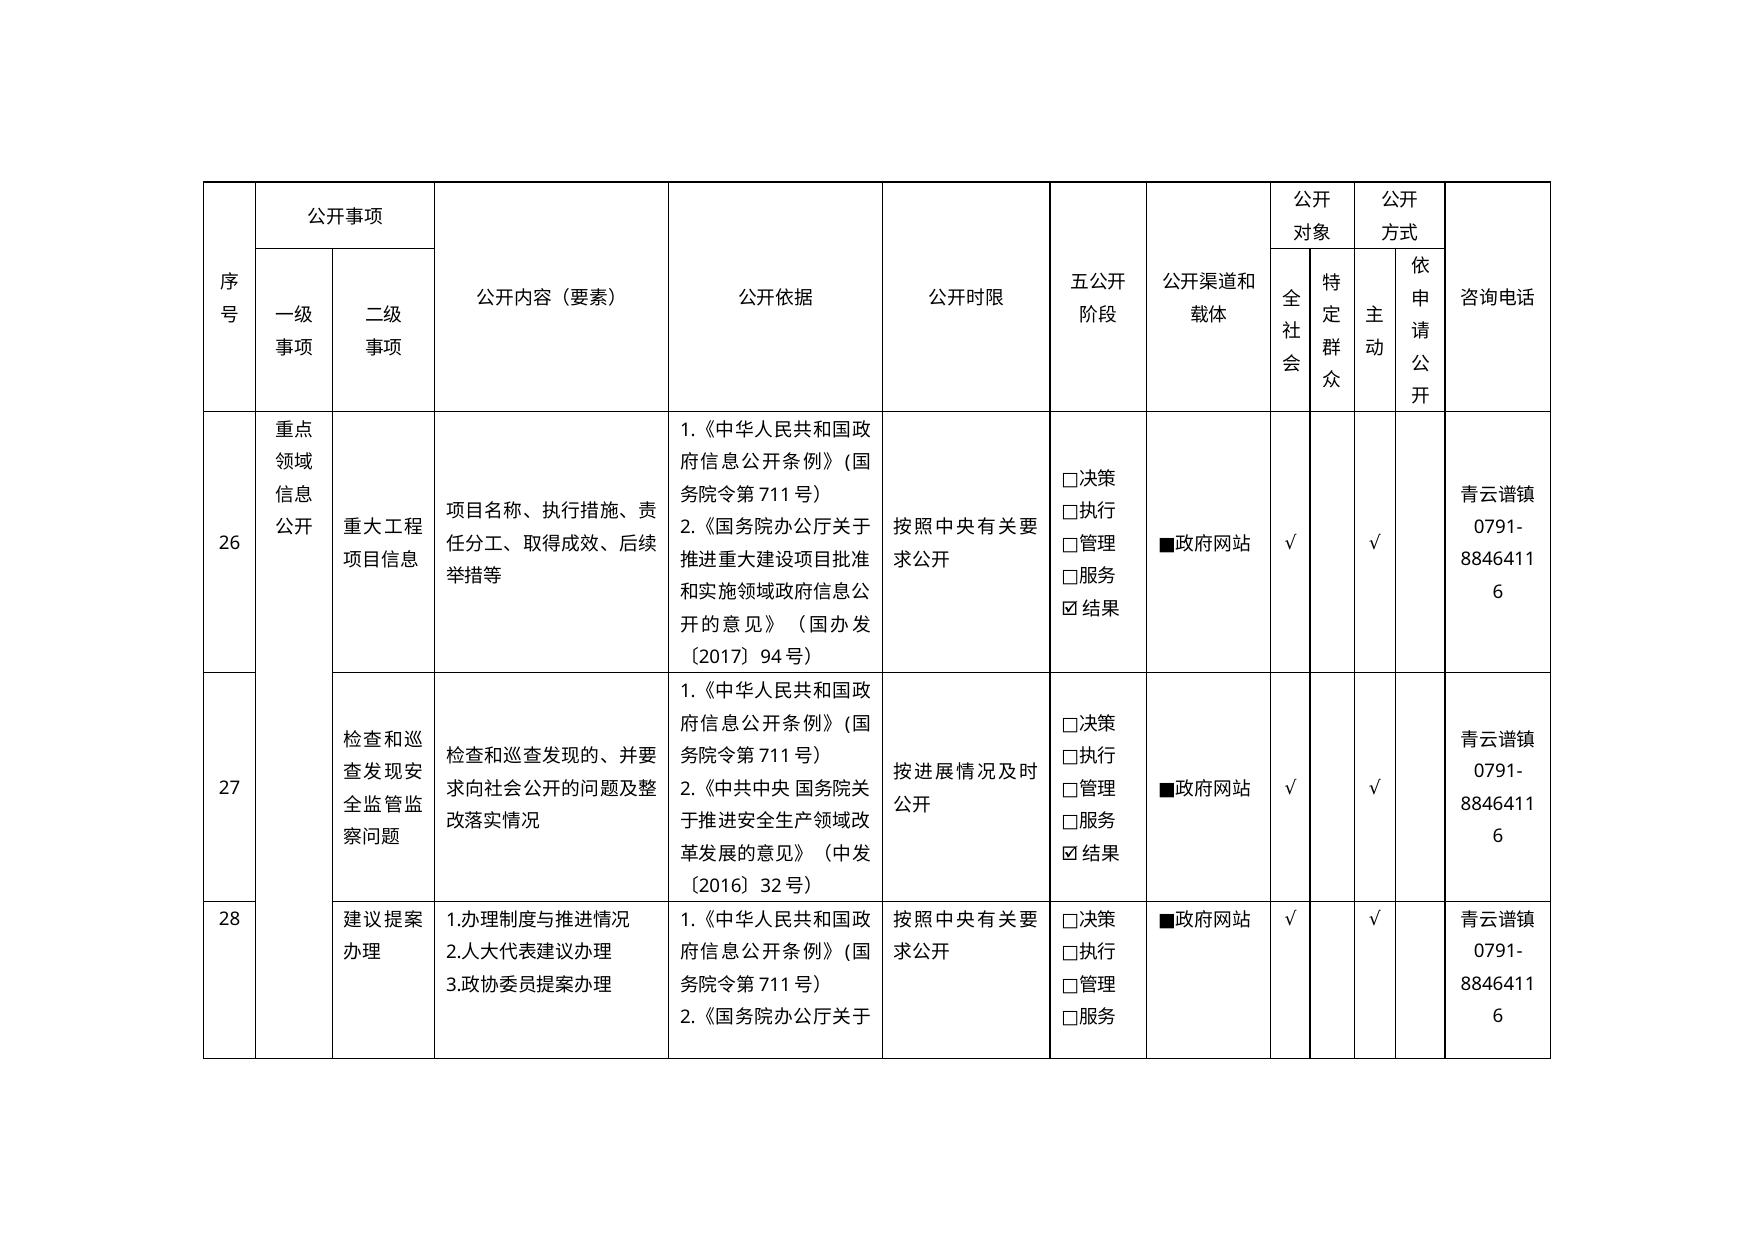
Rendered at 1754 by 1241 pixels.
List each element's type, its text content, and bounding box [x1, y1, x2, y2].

table_cell 青云谱镇 0791-88464116 [1446, 412, 1550, 672]
table_cell [1396, 412, 1444, 672]
table_cell □决策 □执行 □管理 □服务 结果 [1051, 902, 1146, 1058]
table_header 咨询电话 [1446, 183, 1550, 411]
table_cell 27 [204, 673, 255, 901]
table_cell [1396, 673, 1444, 901]
table_cell 依申请公开 [1396, 249, 1444, 411]
table_cell 按照中央有关要求公开 [883, 902, 1049, 1058]
table_cell √ [1355, 412, 1395, 672]
table_cell 全社会 [1271, 249, 1309, 411]
table_header 公开 方式 [1355, 183, 1444, 247]
table_cell √ [1271, 412, 1309, 672]
table_cell [1396, 902, 1444, 1058]
table_cell 主动 [1355, 249, 1395, 411]
table_cell 重点 领域 信息 公开 [256, 412, 332, 1058]
table_cell 1.《中华人民共和国政府信息公开条例》(国务院令第711号） 2.《中共中央 国务院关于推进安全生产领域改革发展的意见》（中发〔2016〕32号） [669, 673, 882, 901]
table_cell √ [1271, 673, 1309, 901]
table_cell 项目名称、执行措施、责任分工、取得成效、后续举措等 [435, 412, 668, 672]
table_cell 1.办理制度与推进情况 2.人大代表建议办理 3.政协委员提案办理 [435, 902, 668, 1058]
table_cell ■政府网站 [1147, 412, 1270, 672]
table_cell 26 [204, 412, 255, 672]
table_cell [1311, 673, 1354, 901]
table_header 公开时限 [883, 183, 1049, 411]
table_cell 一级 事项 [256, 249, 332, 411]
table_cell 建议提案办理 [333, 902, 434, 1058]
table_cell 1.《中华人民共和国政府信息公开条例》(国务院令第711号） 2.《国务院办公厅关于做好全国人大代表建议和全国政协委员提案办理结果公开工作的通知》（国办发〔2014〕46号） [669, 902, 882, 1058]
table_header 公开 对象 [1271, 183, 1354, 247]
table_header 五公开阶段 [1051, 183, 1146, 411]
table_cell ■政府网站 [1147, 902, 1270, 1058]
table_cell 重大工程项目信息 [333, 412, 434, 672]
table_header 公开渠道和载体 [1147, 183, 1270, 411]
table_cell [1311, 902, 1354, 1058]
table_cell 28 [204, 902, 255, 1058]
table_cell ■政府网站 [1147, 673, 1270, 901]
table_header 公开内容（要素） [435, 183, 668, 411]
table_cell 按进展情况及时公开 [883, 673, 1049, 901]
table_cell □决策 □执行 □管理 □服务 结果 [1051, 412, 1146, 672]
table_cell √ [1355, 673, 1395, 901]
table_cell 1.《中华人民共和国政府信息公开条例》(国务院令第711号） 2.《国务院办公厅关于推进重大建设项目批准和实施领域政府信息公开的意见》（国办发〔2017〕94号） [669, 412, 882, 672]
table_cell 二级 事项 [333, 249, 434, 411]
table_cell 青云谱镇 0791-88464116 [1446, 902, 1550, 1058]
table_cell 特定群众 [1311, 249, 1354, 411]
table_cell [1311, 412, 1354, 672]
table_cell √ [1271, 902, 1309, 1058]
table_cell 青云谱镇 0791-88464116 [1446, 673, 1550, 901]
table_cell □决策 □执行 □管理 □服务 结果 [1051, 673, 1146, 901]
table_header 序号 [204, 183, 255, 411]
table_cell √ [1355, 902, 1395, 1058]
table_cell 按照中央有关要求公开 [883, 412, 1049, 672]
table_cell 检查和巡查发现的、并要求向社会公开的问题及整改落实情况 [435, 673, 668, 901]
table_header 公开事项 [256, 183, 434, 247]
table_cell 检查和巡查发现安全监管监察问题 [333, 673, 434, 901]
table_header 公开依据 [669, 183, 882, 411]
